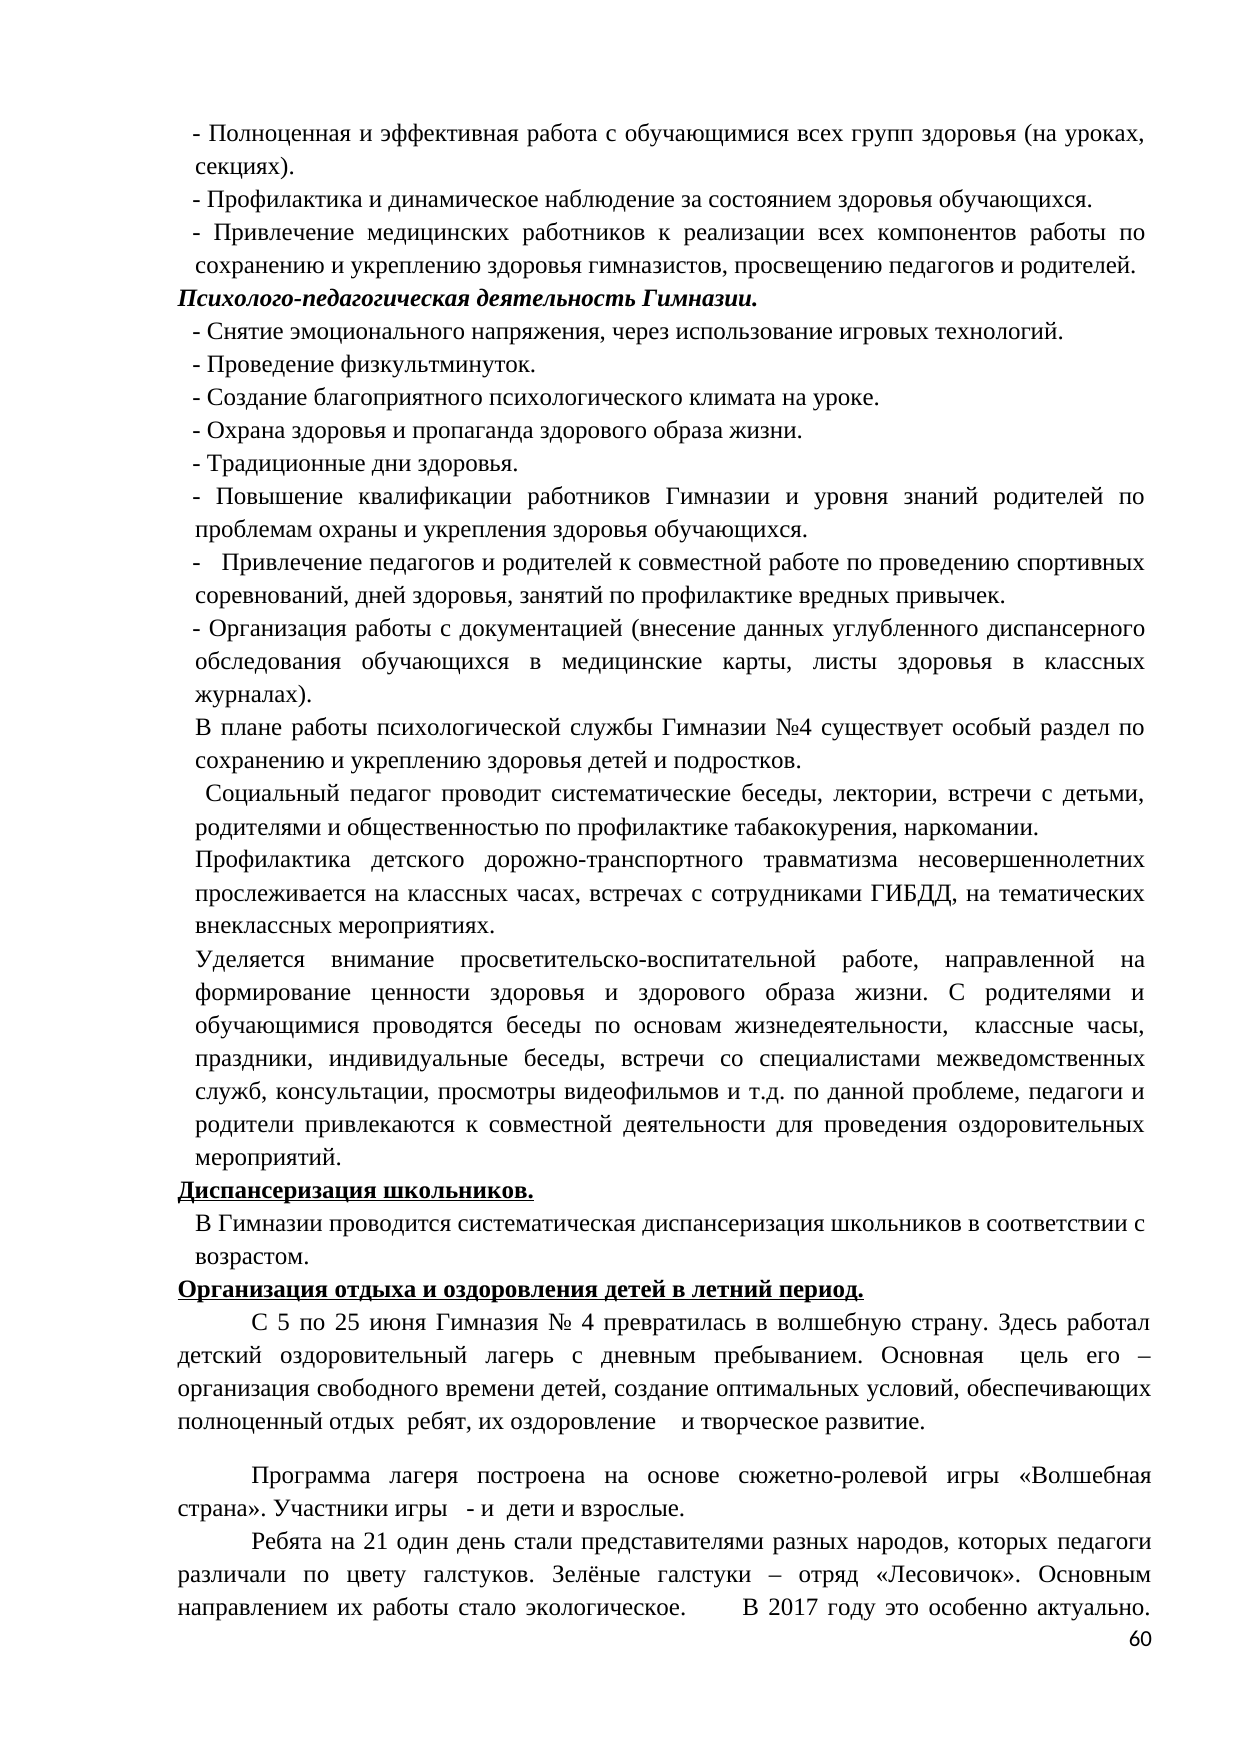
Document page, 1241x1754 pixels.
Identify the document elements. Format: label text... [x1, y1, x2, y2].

text - Полноценная и эффективная работа с обучающимися всех групп здоровья (на уроках, секциях). [192, 118, 1146, 180]
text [177, 1526, 1152, 1621]
text - Профилактика и динамическое наблюдение за состоянием здоровья обучающихся. [192, 184, 1146, 213]
text Организация отдыха и оздоровления детей в летний период. [177, 1274, 1152, 1303]
text - Проведение физкультминуток. [192, 349, 1146, 378]
text - Организация работы с документацией (внесение данных углубленного диспансерного обследования обучающихся в медицинские карты, листы здоровья в классных журналах). [192, 613, 1146, 708]
text Психолого-педагогическая деятельность Гимназии. [177, 283, 1146, 312]
text В плане работы психологической службы Гимназии №4 существует особый раздел по сохранению и укреплению здоровья детей и подростков. [195, 712, 1146, 774]
text - Повышение квалификации работников Гимназии и уровня знаний родителей по проблемам охраны и укрепления здоровья обучающихся. [192, 481, 1146, 543]
text - Снятие эмоционального напряжения, через использование игровых технологий. [192, 316, 1146, 345]
text - Привлечение медицинских работников к реализации всех компонентов работы по сохранению и укреплению здоровья гимназистов, просвещению педагогов и родителей. [192, 217, 1146, 279]
text В Гимназии проводится систематическая диспансеризация школьников в соответствии с возрастом. [195, 1208, 1146, 1269]
text Социальный педагог проводит систематические беседы, лектории, встречи с детьми, родителями и общественностью по профилактике табакокурения, наркомании. [195, 778, 1146, 840]
text - Создание благоприятного психологического климата на уроке. [192, 382, 1146, 411]
text - Охрана здоровья и пропаганда здорового образа жизни. [192, 415, 1146, 444]
text Уделяется внимание просветительско-воспитательной работе, направленной на формирование ценности здоровья и здорового образа жизни. С родителями и обучающимися проводятся беседы по основам жизнедеятельности, классные часы, праздники, индивидуальные беседы, встречи со специалистами межведомственных служб, консультации, просмотры видеофильмов и т.д. по данной проблеме, педагоги и родители привлекаются к совместной деятельности для проведения оздоровительных мероприятий. [195, 944, 1146, 1171]
text Программа лагеря построена на основе сюжетно-ролевой игры «Волшебная страна». Участники игры - и дети и взрослые. [177, 1460, 1152, 1522]
text С 5 по 25 июня Гимназия № 4 превратилась в волшебную страну. Здесь работал детский оздоровительный лагерь с дневным пребыванием. Основная цель его – организация свободного времени детей, создание оптимальных условий, обеспечивающих полноценный отдых ребят, их оздоровление и творческое развитие. [177, 1307, 1152, 1435]
text Диспансеризация школьников. [177, 1175, 1146, 1203]
text - Традиционные дни здоровья. [192, 448, 1146, 477]
text - Привлечение педагогов и родителей к совместной работе по проведению спортивных соревнований, дней здоровья, занятий по профилактике вредных привычек. [192, 547, 1146, 609]
text Профилактика детского дорожно-транспортного травматизма несовершеннолетних прослеживается на классных часах, встречах с сотрудниками ГИБДД, на тематических внеклассных мероприятиях. [195, 844, 1146, 939]
